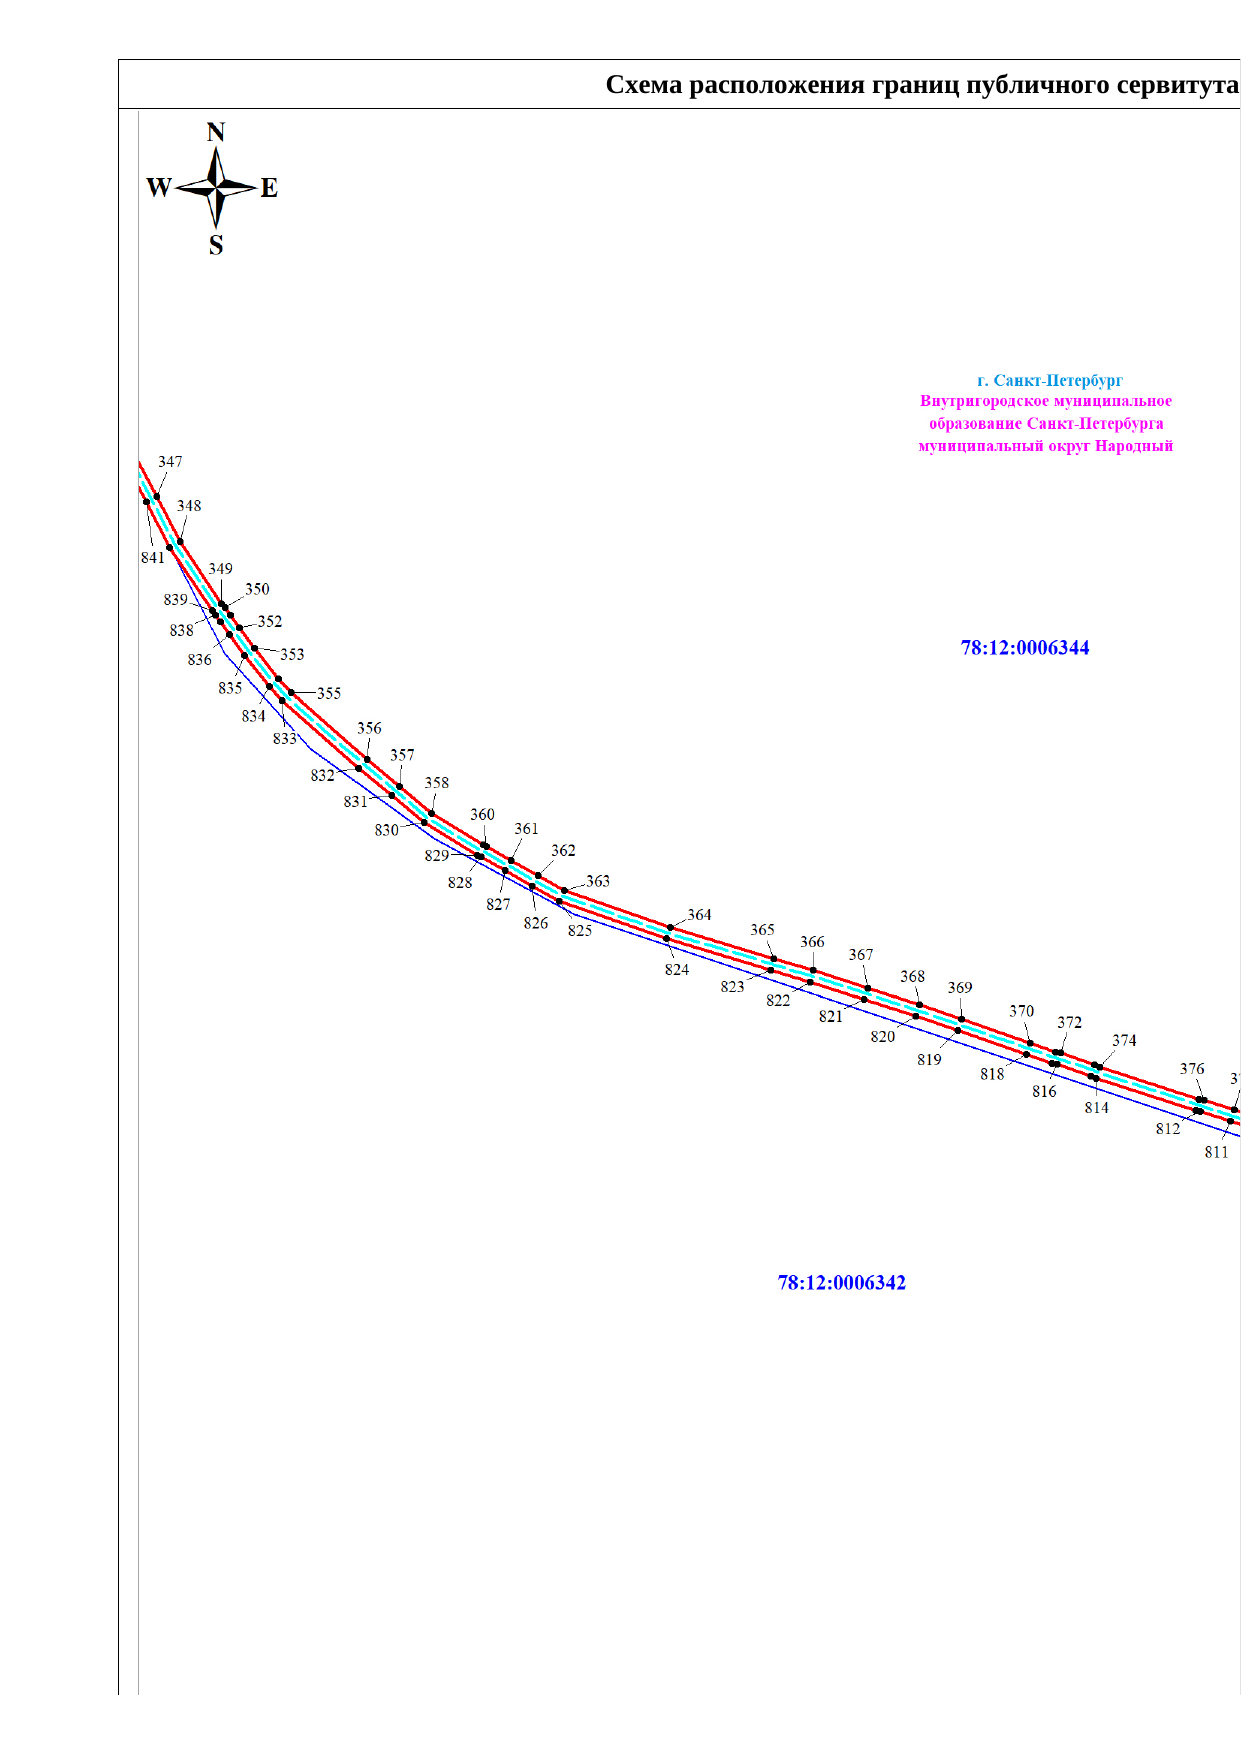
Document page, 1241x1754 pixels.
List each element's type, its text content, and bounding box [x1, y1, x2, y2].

table_cell Выносной лист № 8 [119, 109, 1240, 1695]
table_header Схема расположения границ публичного сервитута Лист 9 из 18 [119, 60, 1240, 108]
picture [138, 111, 1241, 1695]
